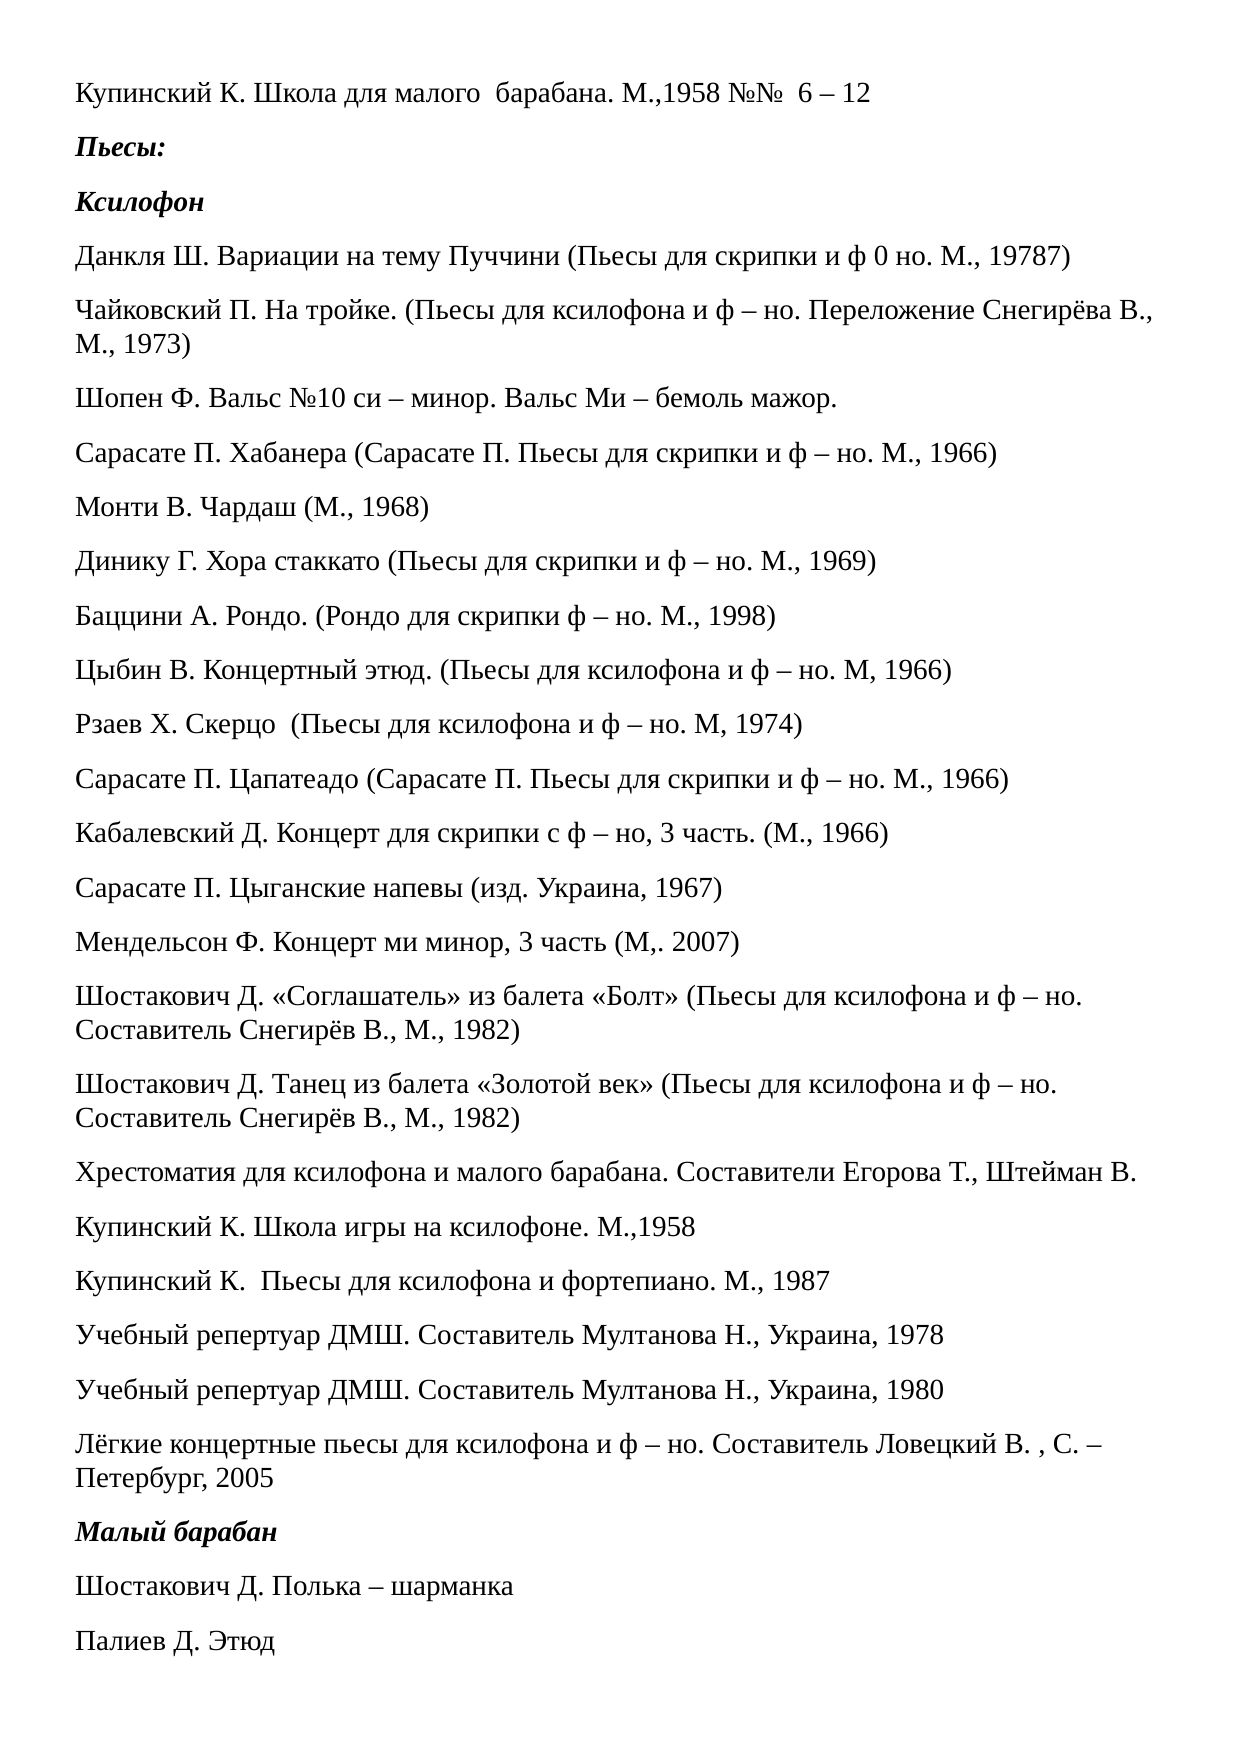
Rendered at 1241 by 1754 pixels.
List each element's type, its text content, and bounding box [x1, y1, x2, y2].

text Малый барабан [75, 1514, 1165, 1548]
text Сарасате П. Хабанера (Сарасате П. Пьесы для скрипки и ф – но. М., 1966) [75, 435, 1165, 468]
text Сарасате П. Цыганские напевы (изд. Украина, 1967) [75, 870, 1165, 903]
text Купинский К. Пьесы для ксилофона и фортепиано. М., 1987 [75, 1263, 1165, 1297]
text Лёгкие концертные пьесы для ксилофона и ф – но. Составитель Ловецкий В. , С. – Петербург, 2005 [75, 1426, 1165, 1493]
text Учебный репертуар ДМШ. Составитель Мултанова Н., Украина, 1978 [75, 1317, 1165, 1351]
text Данкля Ш. Вариации на тему Пуччини (Пьесы для скрипки и ф 0 но. М., 19787) [75, 238, 1165, 272]
text Чайковский П. На тройке. (Пьесы для ксилофона и ф – но. Переложение Снегирёва В., М., 1973) [75, 292, 1165, 359]
text Шопен Ф. Вальс №10 си – минор. Вальс Ми – бемоль мажор. [75, 380, 1165, 414]
text Баццини А. Рондо. (Рондо для скрипки ф – но. М., 1998) [75, 598, 1165, 631]
text Динику Г. Хора стаккато (Пьесы для скрипки и ф – но. М., 1969) [75, 543, 1165, 577]
text Шостакович Д. «Соглашатель» из балета «Болт» (Пьесы для ксилофона и ф – но. Составитель Снегирёв В., М., 1982) [75, 978, 1165, 1046]
text Купинский К. Школа для малого барабана. М.,1958 №№ 6 – 12 [75, 75, 1165, 108]
text Купинский К. Школа игры на ксилофоне. М.,1958 [75, 1209, 1165, 1242]
text Палиев Д. Этюд [75, 1623, 1165, 1656]
text Рзаев Х. Скерцо (Пьесы для ксилофона и ф – но. М, 1974) [75, 707, 1165, 740]
text Ксилофон [75, 184, 1165, 217]
text Мендельсон Ф. Концерт ми минор, 3 часть (М,. 2007) [75, 924, 1165, 958]
text Хрестоматия для ксилофона и малого барабана. Составители Егорова Т., Штейман В. [75, 1154, 1165, 1188]
text Учебный репертуар ДМШ. Составитель Мултанова Н., Украина, 1980 [75, 1372, 1165, 1405]
text Кабалевский Д. Концерт для скрипки с ф – но, 3 часть. (М., 1966) [75, 815, 1165, 849]
text Шостакович Д. Танец из балета «Золотой век» (Пьесы для ксилофона и ф – но. Составитель Снегирёв В., М., 1982) [75, 1066, 1165, 1133]
text Монти В. Чардаш (М., 1968) [75, 489, 1165, 523]
text Пьесы: [75, 129, 1165, 163]
text Сарасате П. Цапатеадо (Сарасате П. Пьесы для скрипки и ф – но. М., 1966) [75, 761, 1165, 794]
text Шостакович Д. Полька – шарманка [75, 1568, 1165, 1602]
text Цыбин В. Концертный этюд. (Пьесы для ксилофона и ф – но. М, 1966) [75, 652, 1165, 686]
